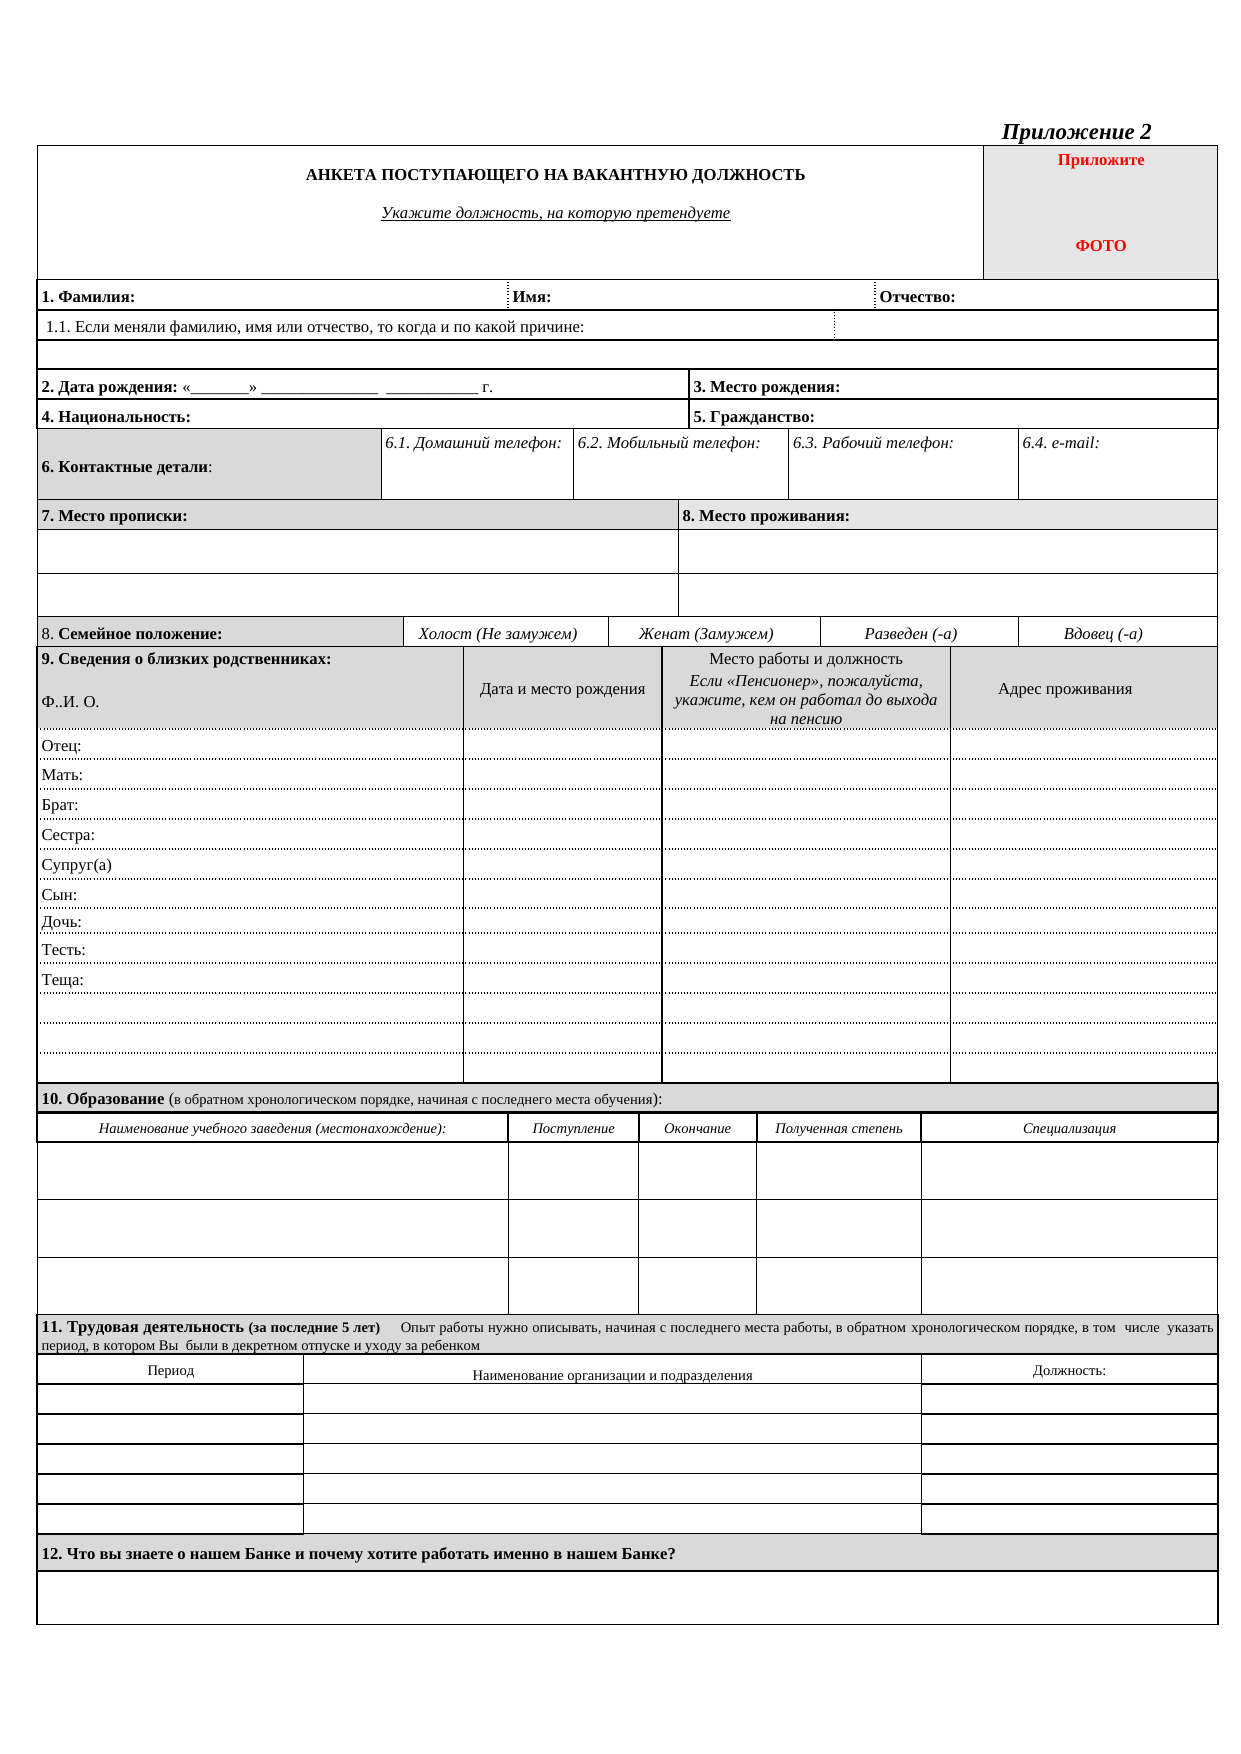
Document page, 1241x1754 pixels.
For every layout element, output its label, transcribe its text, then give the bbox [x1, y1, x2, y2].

table_cell Дата и место рождения [464, 647, 661, 728]
table_cell [922, 1505, 1217, 1533]
table_cell [951, 907, 1217, 932]
table_cell [304, 1474, 921, 1503]
table_cell [663, 1052, 950, 1082]
table_cell [922, 1415, 1217, 1443]
table_cell [663, 907, 950, 932]
table_cell [663, 728, 950, 758]
table_cell [38, 1200, 508, 1257]
table_cell Холост (Не замужем)  [404, 617, 608, 646]
table_cell [38, 1572, 1217, 1624]
table_cell [663, 818, 950, 847]
table_cell Сестра: [38, 818, 463, 847]
table_cell [951, 1022, 1217, 1052]
table_cell Полученная степень [758, 1114, 920, 1141]
table_cell [951, 932, 1217, 962]
table_cell [663, 878, 950, 907]
table_cell 6.1. Домашний телефон: [382, 429, 573, 499]
table_cell [464, 932, 661, 962]
table_cell [951, 878, 1217, 907]
table_cell [757, 1143, 921, 1199]
table_cell [464, 907, 661, 932]
table_cell [951, 788, 1217, 818]
table_cell [304, 1504, 921, 1533]
table_cell [38, 1052, 463, 1082]
table_header Приложите ФОТО [984, 146, 1217, 279]
table_cell [679, 574, 1217, 616]
table_cell 7. Место прописки: [38, 500, 678, 529]
table_cell Мать: [38, 758, 463, 788]
table_cell [663, 758, 950, 788]
table_cell [464, 728, 661, 758]
table_cell Тесть: [38, 932, 463, 962]
table_cell [951, 992, 1217, 1022]
table_cell Отчество: [875, 280, 1217, 308]
table_cell 6.2. Мобильный телефон: [574, 429, 788, 499]
table_cell Место работы и должность Если «Пенсионер», пожалуйста, укажите, кем он работал до выхода на пенсию [663, 647, 950, 728]
table_cell [922, 1475, 1217, 1503]
table_cell Окончание [640, 1114, 756, 1141]
table_cell Супруг(а) [38, 848, 463, 877]
table_cell [38, 992, 463, 1022]
table_cell 6.4. e-mail: [1019, 429, 1217, 499]
table_cell 6. Контактные детали: [38, 429, 381, 499]
table_cell [757, 1258, 921, 1314]
table_cell [922, 1258, 1217, 1314]
table_cell [464, 962, 661, 992]
table_cell [679, 530, 1217, 573]
table_cell Специализация [922, 1114, 1217, 1141]
table_cell [38, 530, 678, 573]
table_cell [922, 1385, 1217, 1413]
table_cell [464, 1052, 661, 1082]
table_cell 8. Семейное положение: [38, 617, 403, 646]
table_cell [464, 848, 661, 877]
table_cell [663, 962, 950, 992]
table_cell [922, 1200, 1217, 1257]
table_cell [663, 848, 950, 877]
table_cell [922, 1143, 1217, 1199]
table_cell Наименование организации и подразделения [304, 1355, 921, 1383]
table_cell [639, 1200, 756, 1257]
table_cell [951, 848, 1217, 877]
table_cell 4. Национальность: [38, 400, 688, 428]
table_cell 11. Трудовая деятельность (за последние 5 лет) Опыт работы нужно описывать, начиная с последнего места работы, в обратном хронологическом порядке, в том числе указать период, в котором Вы были в декретном отпуске и уходу за ребенком [38, 1315, 1217, 1353]
table_cell Брат: [38, 788, 463, 818]
table_cell [951, 1052, 1217, 1082]
table_cell [951, 758, 1217, 788]
table_cell [38, 1445, 303, 1473]
table_cell [639, 1143, 756, 1199]
table_cell [464, 788, 661, 818]
table_cell [951, 818, 1217, 847]
table_cell 5. Гражданство: [690, 400, 1217, 428]
table_cell Женат (Замужем)  [609, 617, 820, 646]
table_cell [663, 932, 950, 962]
table_cell Наименование учебного заведения (местонахождение): [38, 1114, 507, 1141]
table_cell [663, 1022, 950, 1052]
table_cell [509, 1258, 638, 1314]
table_cell 3. Место рождения: [690, 370, 1217, 398]
table_cell [38, 1022, 463, 1052]
table_cell Адрес проживания [951, 647, 1217, 728]
table_cell [951, 728, 1217, 758]
text Приложение 2 [103, 118, 1152, 144]
table_cell [464, 878, 661, 907]
table_cell [304, 1384, 921, 1413]
table_cell Поступление [509, 1114, 638, 1141]
table_cell [304, 1414, 921, 1443]
table_cell Дочь: [38, 907, 463, 932]
table_cell [38, 574, 678, 616]
table_cell [38, 1258, 508, 1314]
table_cell [922, 1445, 1217, 1473]
table_cell [38, 1385, 303, 1413]
table_cell 2. Дата рождения: «_______» ______________ ___________ г. [38, 370, 688, 398]
table_cell Имя: [508, 280, 875, 308]
table_cell Вдовец (-а)  [1019, 617, 1217, 646]
table_cell [38, 1415, 303, 1443]
table_cell [951, 962, 1217, 992]
table_cell Сын: [38, 878, 463, 907]
table_cell [38, 1143, 508, 1199]
table_cell [663, 788, 950, 818]
table_cell [509, 1200, 638, 1257]
table_header АНКЕТА ПОСТУПАЮЩЕГО НА ВАКАНТНУЮ ДОЛЖНОСТЬ Укажите должность, на которую претендуете укажите должность, на которую претендуете [38, 146, 983, 279]
table_cell [835, 311, 1217, 338]
table_cell 1.1. Если меняли фамилию, имя или отчество, то когда и по какой причине: [38, 311, 834, 338]
table_cell 10. Образование (в обратном хронологическом порядке, начиная с последнего места обучения): [38, 1084, 1217, 1111]
table_cell Разведен (-а)  [821, 617, 1018, 646]
table_cell 8. Место проживания: [679, 500, 1217, 529]
table_cell 9. Сведения о близких родственниках: Ф..И. О. [38, 647, 463, 728]
table_cell [464, 818, 661, 847]
table_cell [304, 1444, 921, 1473]
table_cell 1. Фамилия: [38, 280, 508, 308]
table_cell [464, 1022, 661, 1052]
table_cell [663, 992, 950, 1022]
table_cell [38, 1475, 303, 1503]
table_cell [38, 341, 1217, 368]
table_cell [757, 1200, 921, 1257]
table_cell Теща: [38, 962, 463, 992]
table_cell Отец: [38, 728, 463, 758]
table_cell [509, 1143, 638, 1199]
table_cell [464, 992, 661, 1022]
table_cell [639, 1258, 756, 1314]
table_cell [38, 1505, 303, 1533]
table_cell Период [38, 1355, 303, 1383]
table_cell [464, 758, 661, 788]
table_cell 12. Что вы знаете о нашем Банке и почему хотите работать именно в нашем Банке? [38, 1534, 1217, 1570]
table_cell 6.3. Рабочий телефон: [789, 429, 1018, 499]
table_cell Должность: [922, 1355, 1217, 1383]
